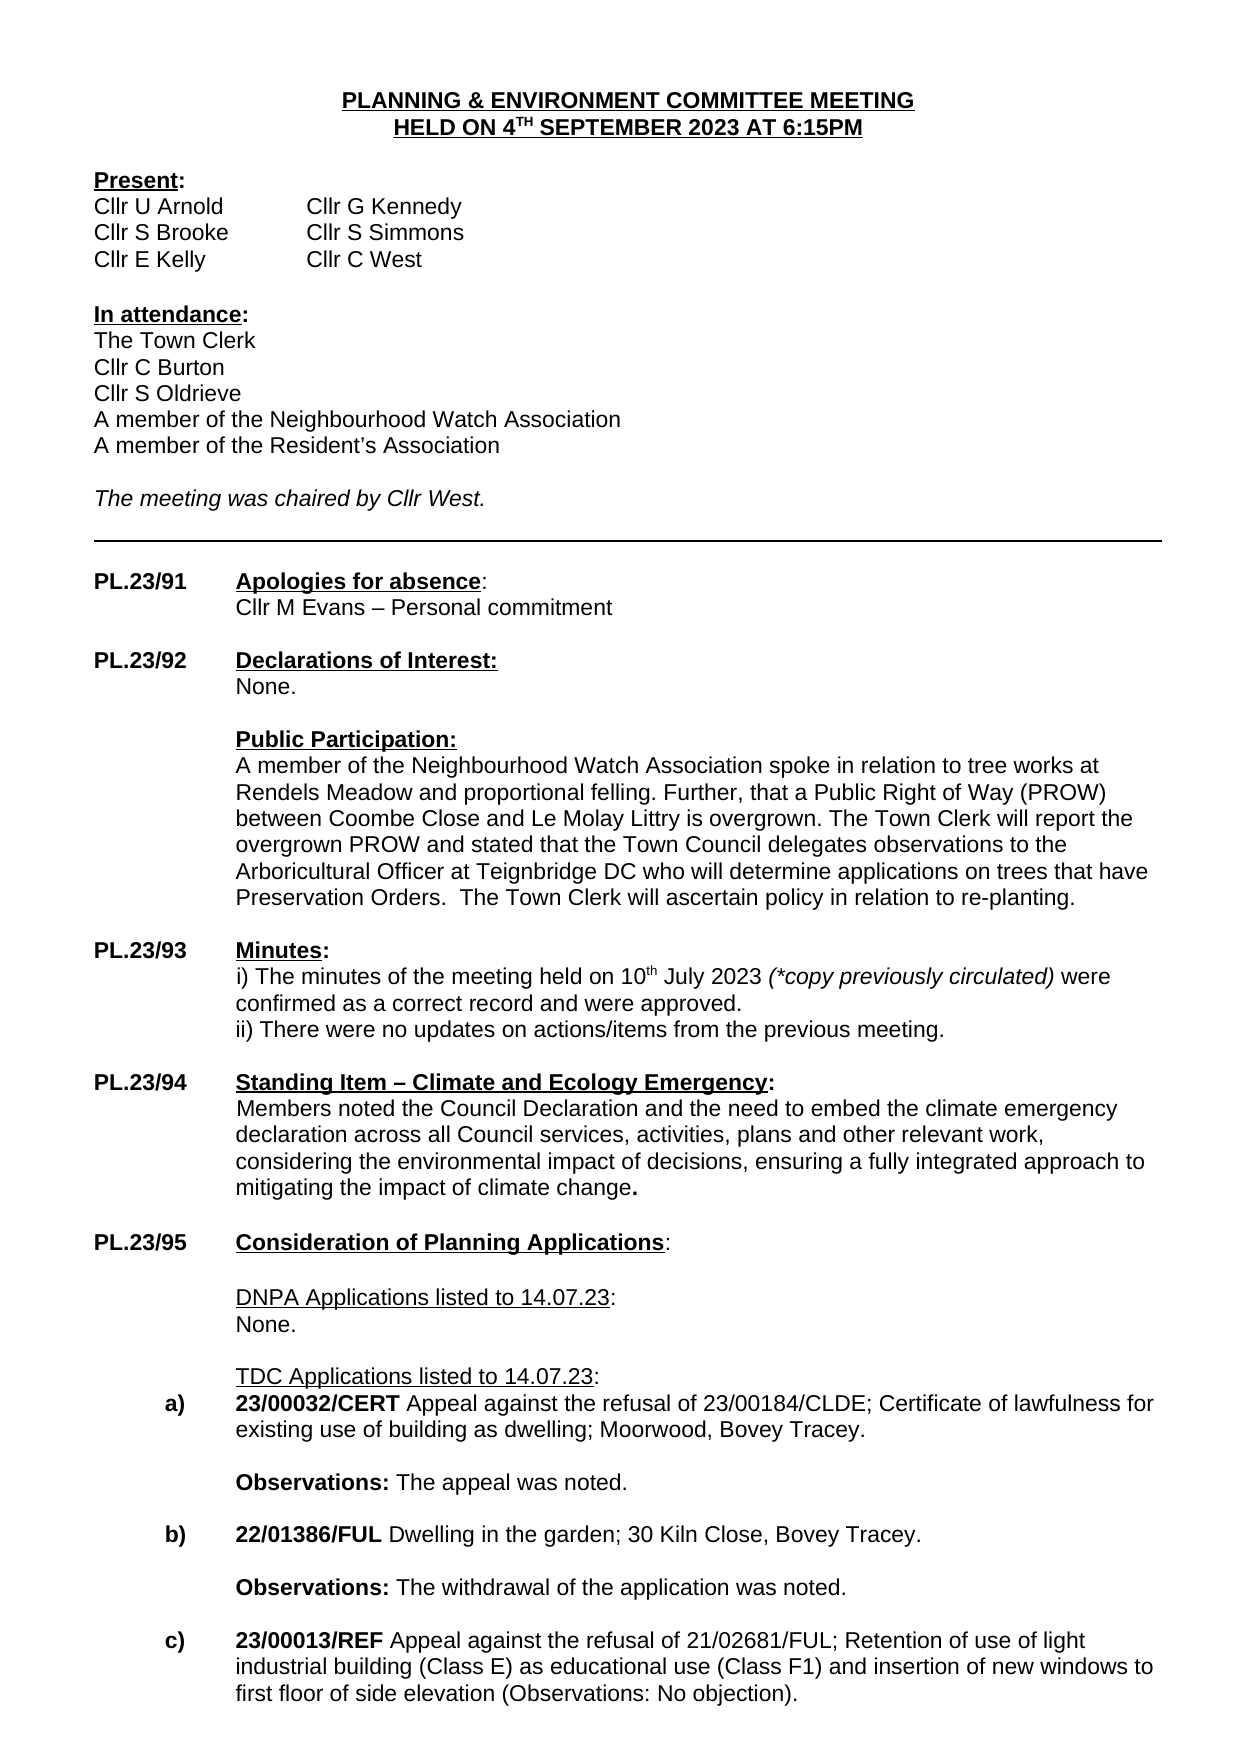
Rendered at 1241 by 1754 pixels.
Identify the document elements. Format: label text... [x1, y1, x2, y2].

text Present: [94, 167, 1162, 193]
text A member of the Neighbourhood Watch Association spoke in relation to tree works at Rendels Meadow and proportional felling. Further, that a Public Right of Way (PROW) between Coombe Close and Le Molay Littry is overgrown. The Town Clerk will report the overgrown PROW and stated that the Town Council delegates observations to the Arboricultural Officer at Teignbridge DC who will determine applications on trees that have Preservation Orders. The Town Clerk will ascertain policy in relation to re-planting. [235, 752, 1162, 911]
text HELD ON 4TH SEPTEMBER 2023 AT 6:15PM [94, 114, 1162, 140]
text Cllr S Brooke Cllr S Simmons [94, 219, 1162, 246]
text The Town Clerk [94, 327, 1162, 353]
text Cllr C Burton [94, 353, 1162, 380]
text None. [94, 673, 1162, 700]
text PL.23/91 Apologies for absence: [94, 568, 1162, 594]
text The meeting was chaired by Cllr West. [94, 485, 1162, 512]
text In attendance: [94, 301, 1162, 327]
text A member of the Resident’s Association [94, 432, 1162, 459]
text DNPA Applications listed to 14.07.23: [94, 1284, 1162, 1311]
text Cllr M Evans – Personal commitment [164, 594, 1162, 621]
text PLANNING & ENVIRONMENT COMMITTEE MEETING [94, 87, 1162, 114]
text ii) There were no updates on actions/items from the previous meeting. [94, 1016, 1162, 1042]
text c) 23/00013/REF Appeal against the refusal of 21/02681/FUL; Retention of use of light industrial building (Class E) as educational use (Class F1) and insertion of new windows to first floor of side elevation (Observations: No objection). [164, 1627, 1162, 1706]
text b) 22/01386/FUL Dwelling in the garden; 30 Kiln Close, Bovey Tracey. [94, 1521, 1162, 1548]
text PL.23/95 Consideration of Planning Applications: [94, 1229, 1162, 1256]
text A member of the Neighbourhood Watch Association [94, 406, 1162, 432]
text Observations: The appeal was noted. [235, 1469, 1162, 1495]
text Cllr U Arnold Cllr G Kennedy [94, 193, 1162, 219]
text PL.23/94 Standing Item – Climate and Ecology Emergency: [94, 1069, 1162, 1095]
text a) 23/00032/CERT Appeal against the refusal of 23/00184/CLDE; Certificate of lawfulness for existing use of building as dwelling; Moorwood, Bovey Tracey. [164, 1390, 1162, 1442]
text TDC Applications listed to 14.07.23: [164, 1363, 1162, 1390]
text i) The minutes of the meeting held on 10th July 2023 (*copy previously circulated) were confirmed as a correct record and were approved. [235, 963, 1162, 1016]
text PL.23/92 Declarations of Interest: [94, 647, 1162, 673]
text Cllr S Oldrieve [94, 380, 1162, 406]
text PL.23/93 Minutes: [94, 937, 1162, 963]
text Members noted the Council Declaration and the need to embed the climate emergency declaration across all Council services, activities, plans and other relevant work, considering the environmental impact of decisions, ensuring a fully integrated approach to mitigating the impact of climate change. [235, 1095, 1162, 1229]
text None. [164, 1311, 1162, 1337]
text Public Participation: [94, 726, 1162, 752]
text Cllr E Kelly Cllr C West [94, 246, 1162, 272]
text Observations: The withdrawal of the application was noted. [235, 1574, 1162, 1601]
